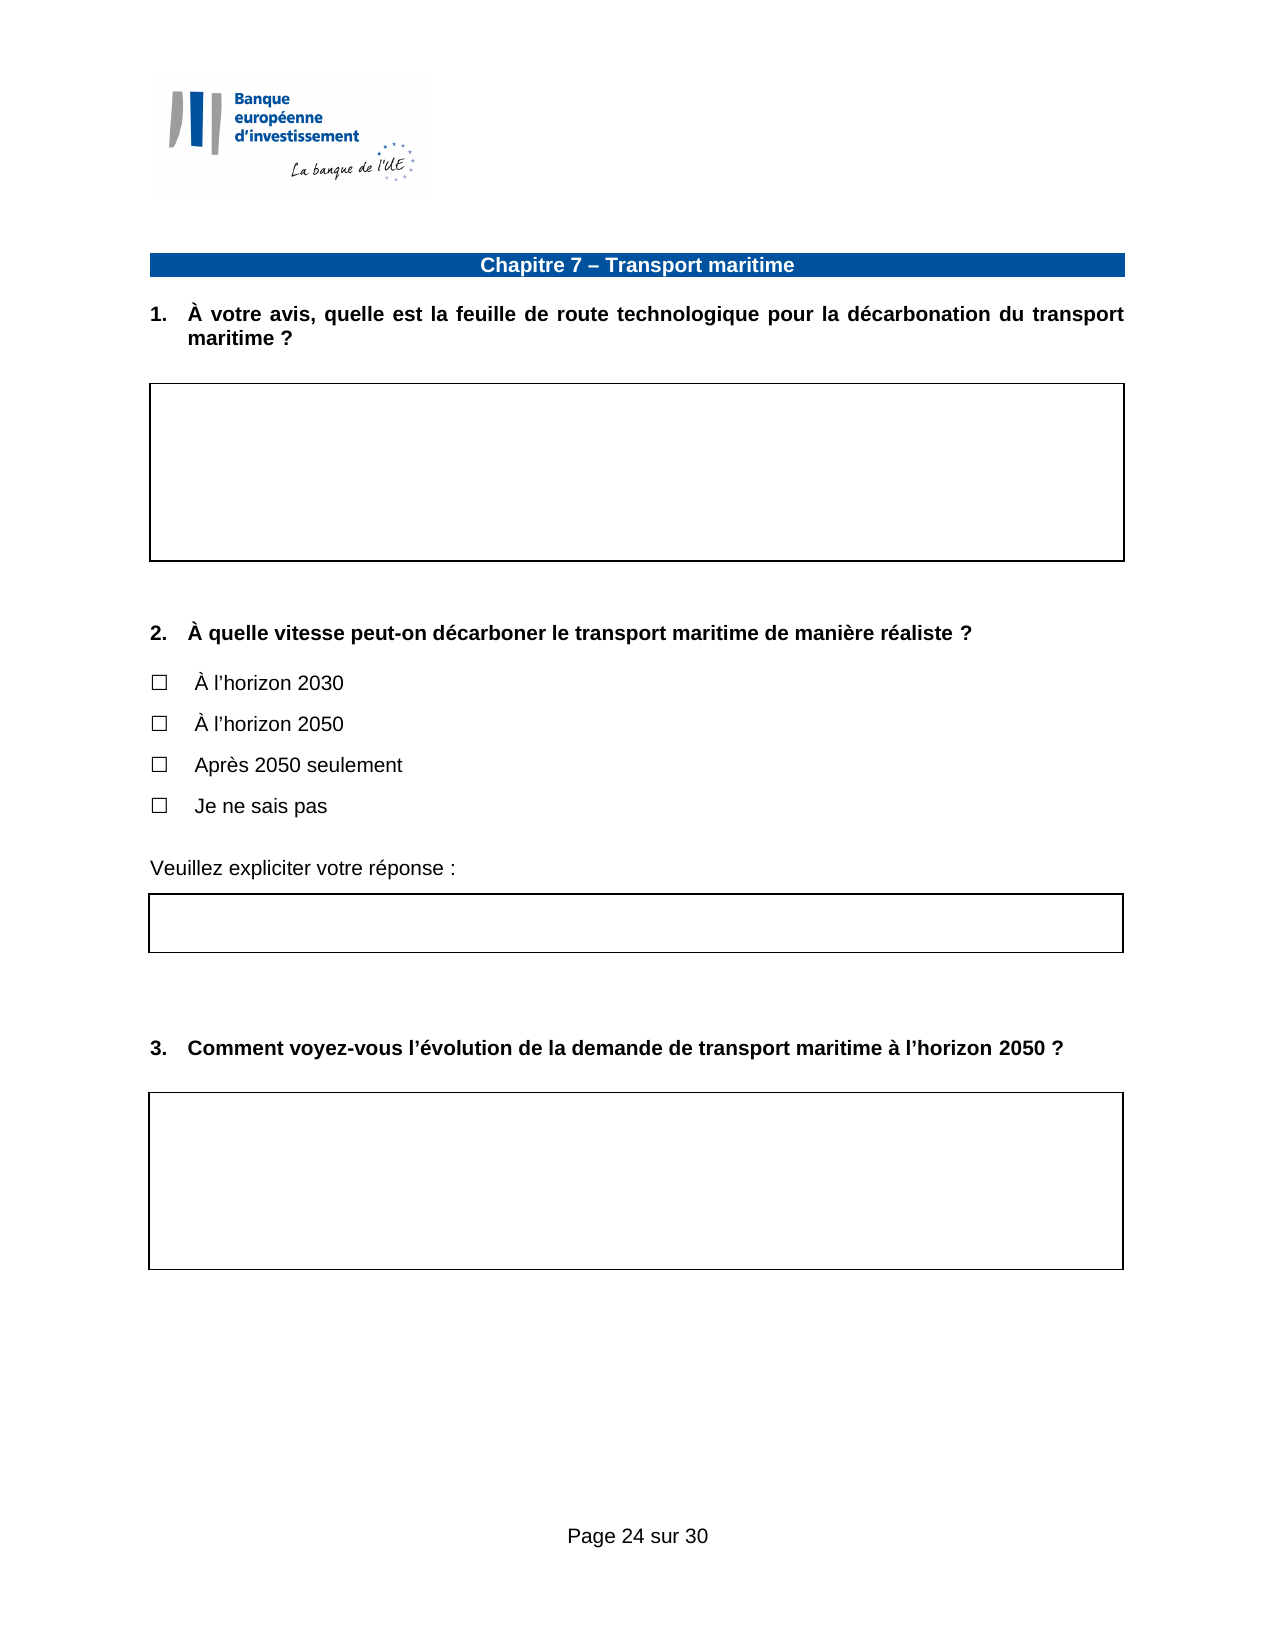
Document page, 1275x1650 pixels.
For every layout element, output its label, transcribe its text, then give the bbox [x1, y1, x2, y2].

subtitle Chapitre 7 – Transport maritime [150, 253, 1125, 277]
text Je ne sais pas [150, 791, 1125, 819]
list Comment voyez-vous l’évolution de la demande de transport maritime à l’horizon 2050 ? [150, 1036, 1125, 1060]
text Veuillez expliciter votre réponse : [150, 856, 1125, 880]
text Après 2050 seulement [150, 750, 1125, 779]
text À l’horizon 2030 [150, 668, 1125, 697]
list À votre avis, quelle est la feuille de route technologique pour la décarbonation du transport maritime ? [150, 302, 1125, 350]
text À l’horizon 2050 [150, 709, 1125, 738]
picture [150, 73, 433, 200]
list À quelle vitesse peut-on décarboner le transport maritime de manière réaliste ? [150, 620, 1125, 644]
